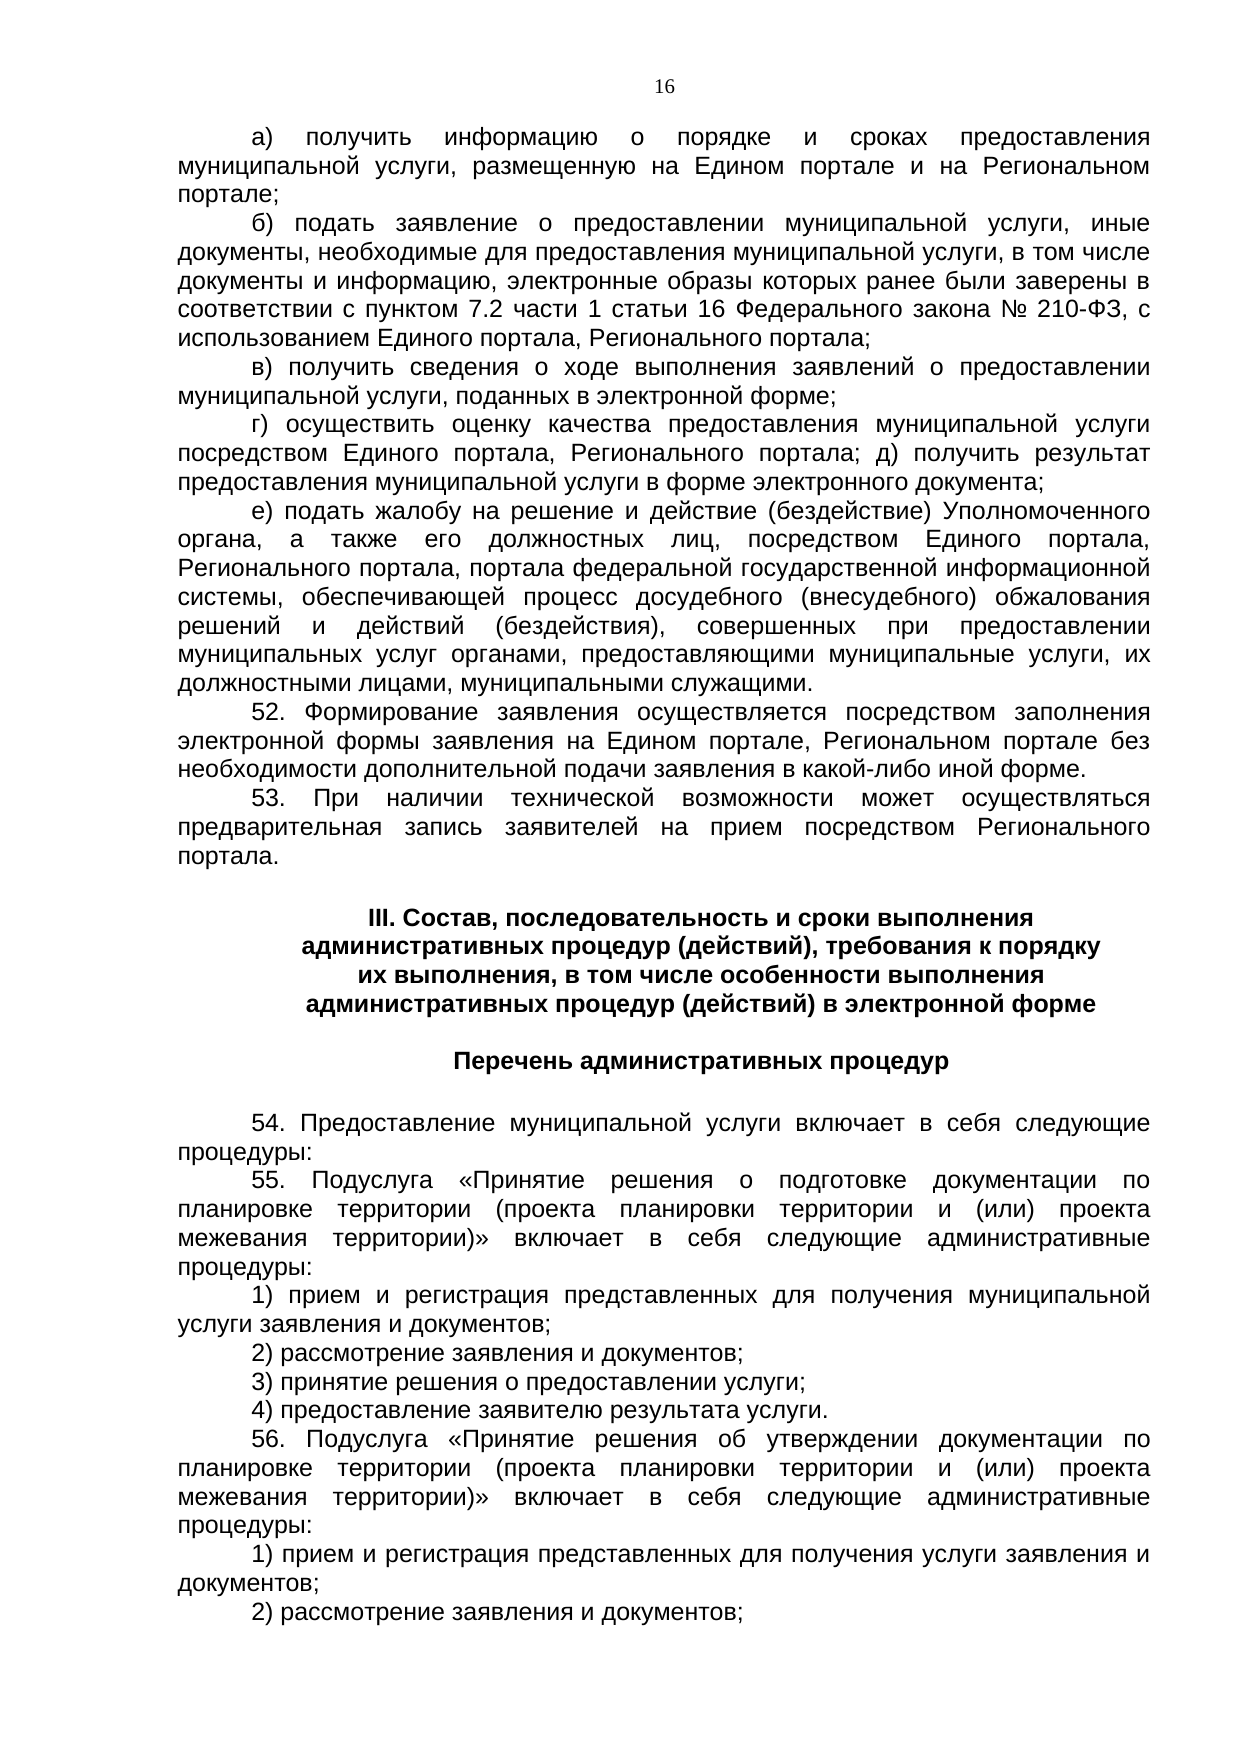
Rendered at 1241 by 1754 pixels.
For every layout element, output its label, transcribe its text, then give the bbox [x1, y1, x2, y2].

text а) получить информацию о порядке и сроках предоставления муниципальной услуги, размещенную на Едином портале и на Региональном портале; [177, 122, 1152, 208]
text 53. При наличии технической возможности может осуществляться предварительная запись заявителей на прием посредством Регионального портала. [177, 783, 1152, 869]
text 55. Подуслуга «Принятие решения о подготовке документации по планировке территории (проекта планировки территории и (или) проекта межевания территории)» включает в себя следующие административные процедуры: [177, 1166, 1152, 1281]
title административных процедур (действий), требования к порядку [177, 931, 1152, 960]
title их выполнения, в том числе особенности выполнения [177, 960, 1152, 989]
text 56. Подуслуга «Принятие решения об утверждении документации по планировке территории (проекта планировки территории и (или) проекта межевания территории)» включает в себя следующие административные процедуры: [177, 1424, 1152, 1539]
text 54. Предоставление муниципальной услуги включает в себя следующие процедуры: [177, 1108, 1152, 1166]
text в) получить сведения о ходе выполнения заявлений о предоставлении муниципальной услуги, поданных в электронной форме; [177, 352, 1152, 409]
text 3) принятие решения о предоставлении услуги; [177, 1367, 1152, 1396]
text б) подать заявление о предоставлении муниципальной услуги, иные документы, необходимые для предоставления муниципальной услуги, в том числе документы и информацию, электронные образы которых ранее были заверены в соответствии с пунктом 7.2 части 1 статьи 16 Федерального закона № 210-ФЗ, с использованием Единого портала, Регионального портала; [177, 208, 1152, 352]
text 4) предоставление заявителю результата услуги. [177, 1396, 1152, 1424]
text 2) рассмотрение заявления и документов; [177, 1338, 1152, 1367]
title Перечень административных процедур [177, 1046, 1152, 1075]
text 2) рассмотрение заявления и документов; [177, 1597, 1152, 1626]
text г) осуществить оценку качества предоставления муниципальной услуги посредством Единого портала, Регионального портала; д) получить результат предоставления муниципальной услуги в форме электронного документа; [177, 409, 1152, 496]
text 1) прием и регистрация представленных для получения муниципальной услуги заявления и документов; [177, 1281, 1152, 1338]
text 1) прием и регистрация представленных для получения услуги заявления и документов; [177, 1539, 1152, 1597]
text 52. Формирование заявления осуществляется посредством заполнения электронной формы заявления на Едином портале, Региональном портале без необходимости дополнительной подачи заявления в какой-либо иной форме. [177, 697, 1152, 783]
title III. Состав, последовательность и сроки выполнения [177, 902, 1152, 931]
text е) подать жалобу на решение и действие (бездействие) Уполномоченного органа, а также его должностных лиц, посредством Единого портала, Регионального портала, портала федеральной государственной информационной системы, обеспечивающей процесс досудебного (внесудебного) обжалования решений и действий (бездействия), совершенных при предоставлении муниципальных услуг органами, предоставляющими муниципальные услуги, их должностными лицами, муниципальными служащими. [177, 496, 1152, 697]
title административных процедур (действий) в электронной форме [177, 989, 1152, 1017]
